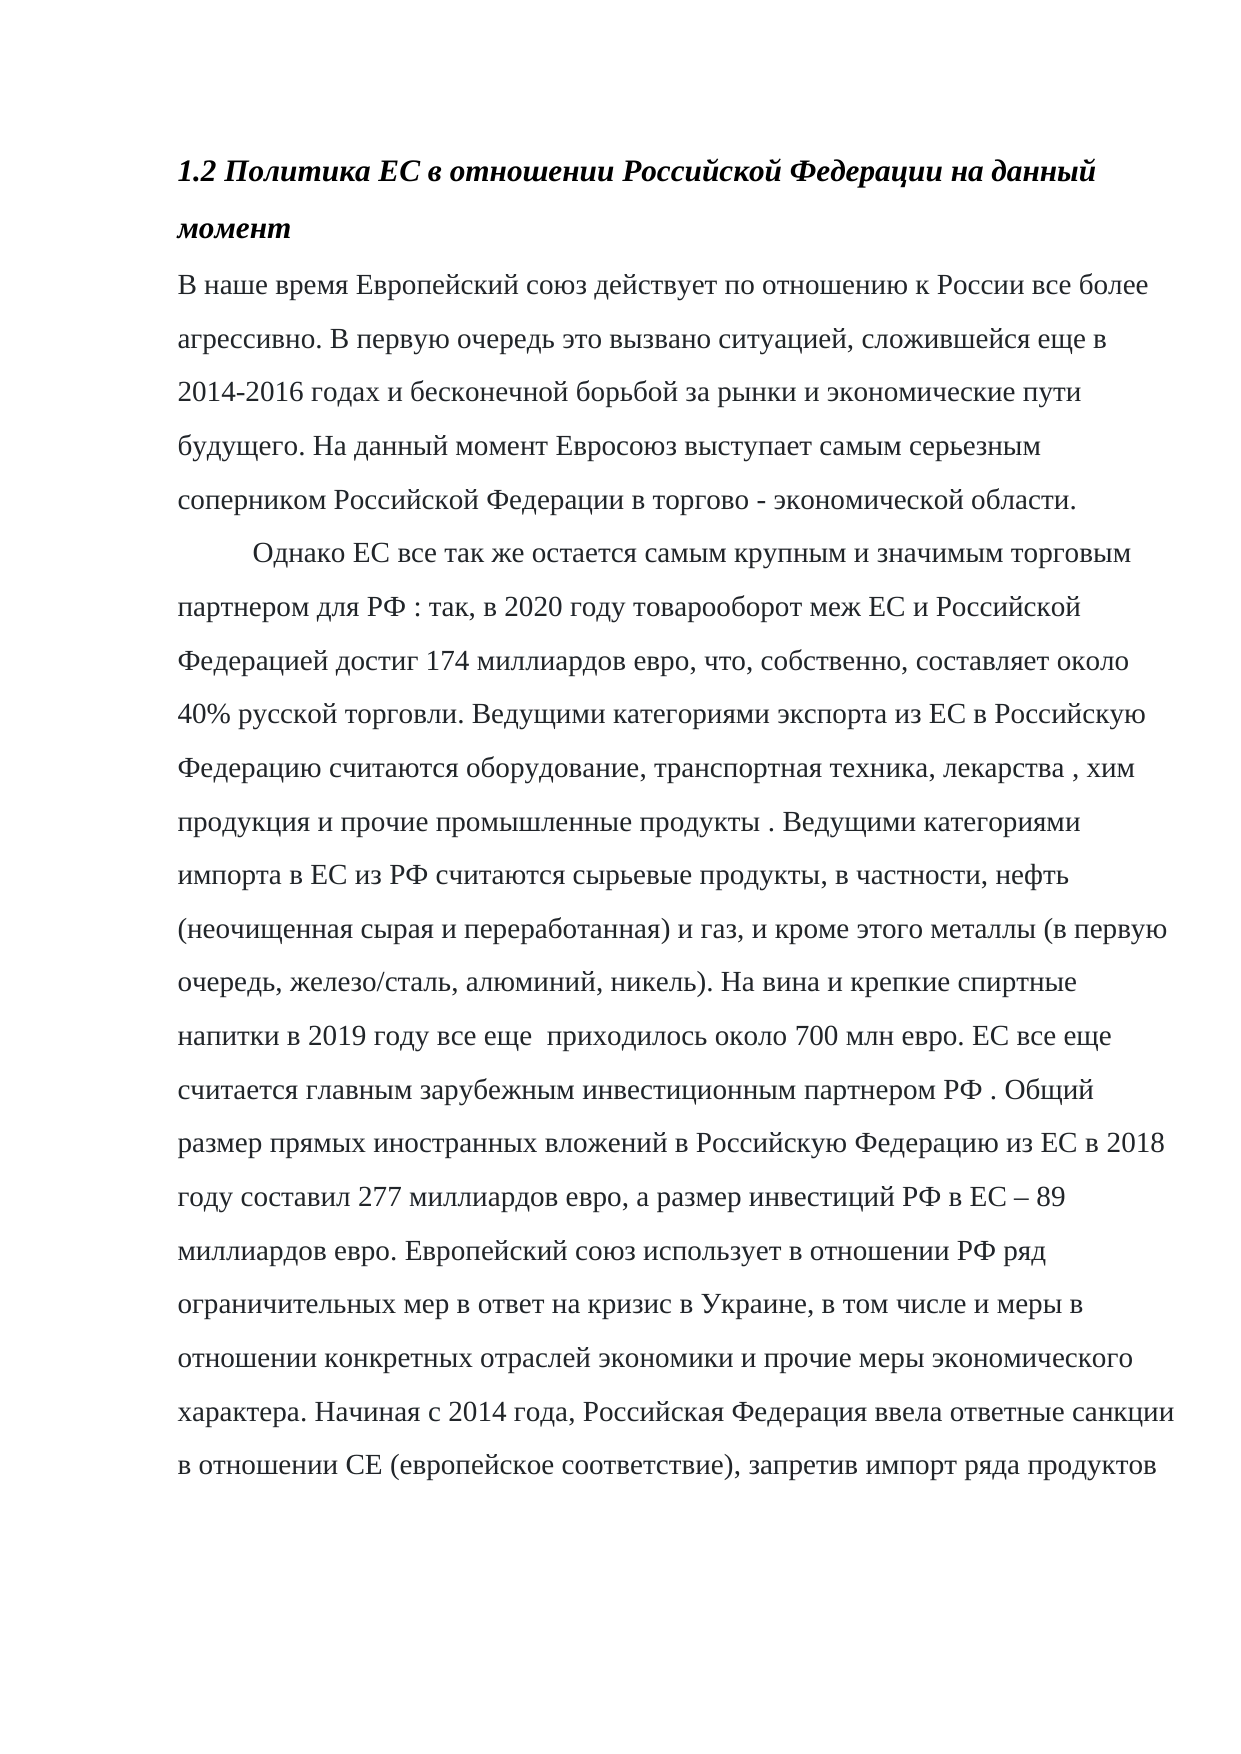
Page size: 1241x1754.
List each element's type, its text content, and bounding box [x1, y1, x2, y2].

text 1.2 Политика ЕС в отношении Российской Федерации на данный момент [177, 152, 1181, 246]
text В наше время Европейский союз действует по отношению к России все более агрессивно. В первую очередь это вызвано ситуацией, сложившейся еще в 2014-2016 годах и бесконечной борьбой за рынки и экономические пути будущего. На данный момент Евросоюз выступает самым серьезным соперником Российской Федерации в торгово - экономической области. [177, 267, 1181, 515]
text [177, 535, 1181, 1481]
